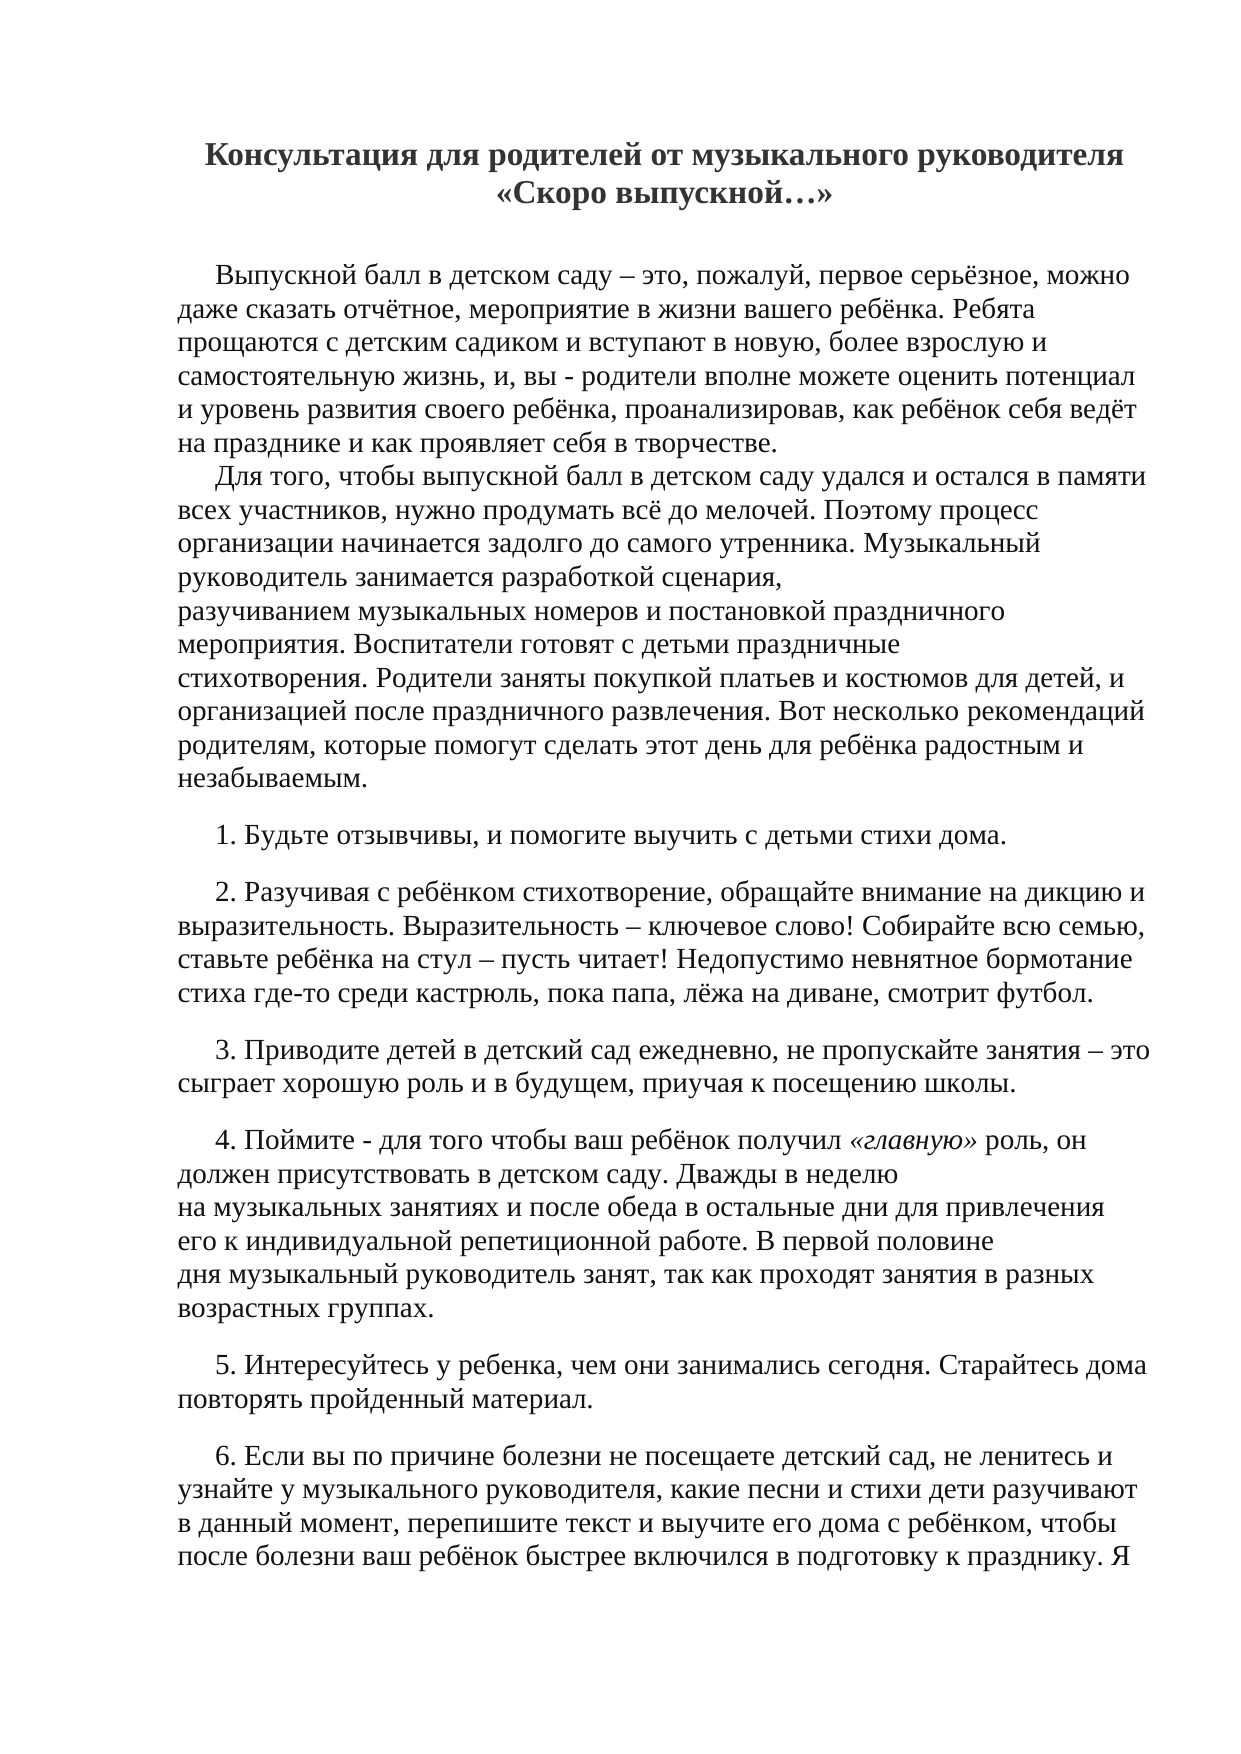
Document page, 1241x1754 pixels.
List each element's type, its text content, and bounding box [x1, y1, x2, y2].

text 2. Разучивая с ребёнком стихотворение, обращайте внимание на дикцию и выразительность. Выразительность – ключевое слово! Собирайте всю семью, ставьте ребёнка на стул – пусть читает! Недопустимо невнятное бормотание стиха где-то среди кастрюль, пока папа, лёжа на диване, смотрит футбол. [177, 874, 1152, 1008]
text 1. Будьте отзывчивы, и помогите выучить с детьми стихи дома. [177, 817, 1152, 851]
text Для того, чтобы выпускной балл в детском саду удался и остался в памяти всех участников, нужно продумать всё до мелочей. Поэтому процесс организации начинается задолго до самого утренника. Музыкальный руководитель занимается разработкой сценария, [177, 458, 1152, 593]
text Консультация для родителей от музыкального руководителя «Скоро выпускной…» [177, 134, 1152, 210]
text 5. Интересуйтесь у ребенка, чем они занимались сегодня. Старайтесь дома повторять пройденный материал. [177, 1347, 1152, 1414]
text Выпускной балл в детском саду – это, пожалуй, первое серьёзное, можно даже сказать отчётное, мероприятие в жизни вашего ребёнка. Ребята прощаются с детским садиком и вступают в новую, более взрослую и самостоятельную жизнь, и, вы - родители вполне можете оценить потенциал и уровень развития своего ребёнка, проанализировав, как ребёнок себя ведёт на празднике и как проявляет себя в творчестве. [177, 257, 1152, 458]
text 3. Приводите детей в детский сад ежедневно, не пропускайте занятия – это сыграет хорошую роль и в будущем, приучая к посещению школы. [177, 1032, 1152, 1099]
text 4. Поймите - для того чтобы ваш ребёнок получил «главную» роль, он должен присутствовать в детском саду. Дважды в неделю на музыкальных занятиях и после обеда в остальные дни для привлечения его к индивидуальной репетиционной работе. В первой половине дня музыкальный руководитель занят, так как проходят занятия в разных возрастных группах. [177, 1122, 1152, 1324]
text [177, 1438, 1152, 1572]
text разучиванием музыкальных номеров и постановкой праздничного мероприятия. Воспитатели готовят с детьми праздничные стихотворения. Родители заняты покупкой платьев и костюмов для детей, и организацией после праздничного развлечения. Вот несколько рекомендаций родителям, которые помогут сделать этот день для ребёнка радостным и незабываемым. [177, 593, 1152, 794]
